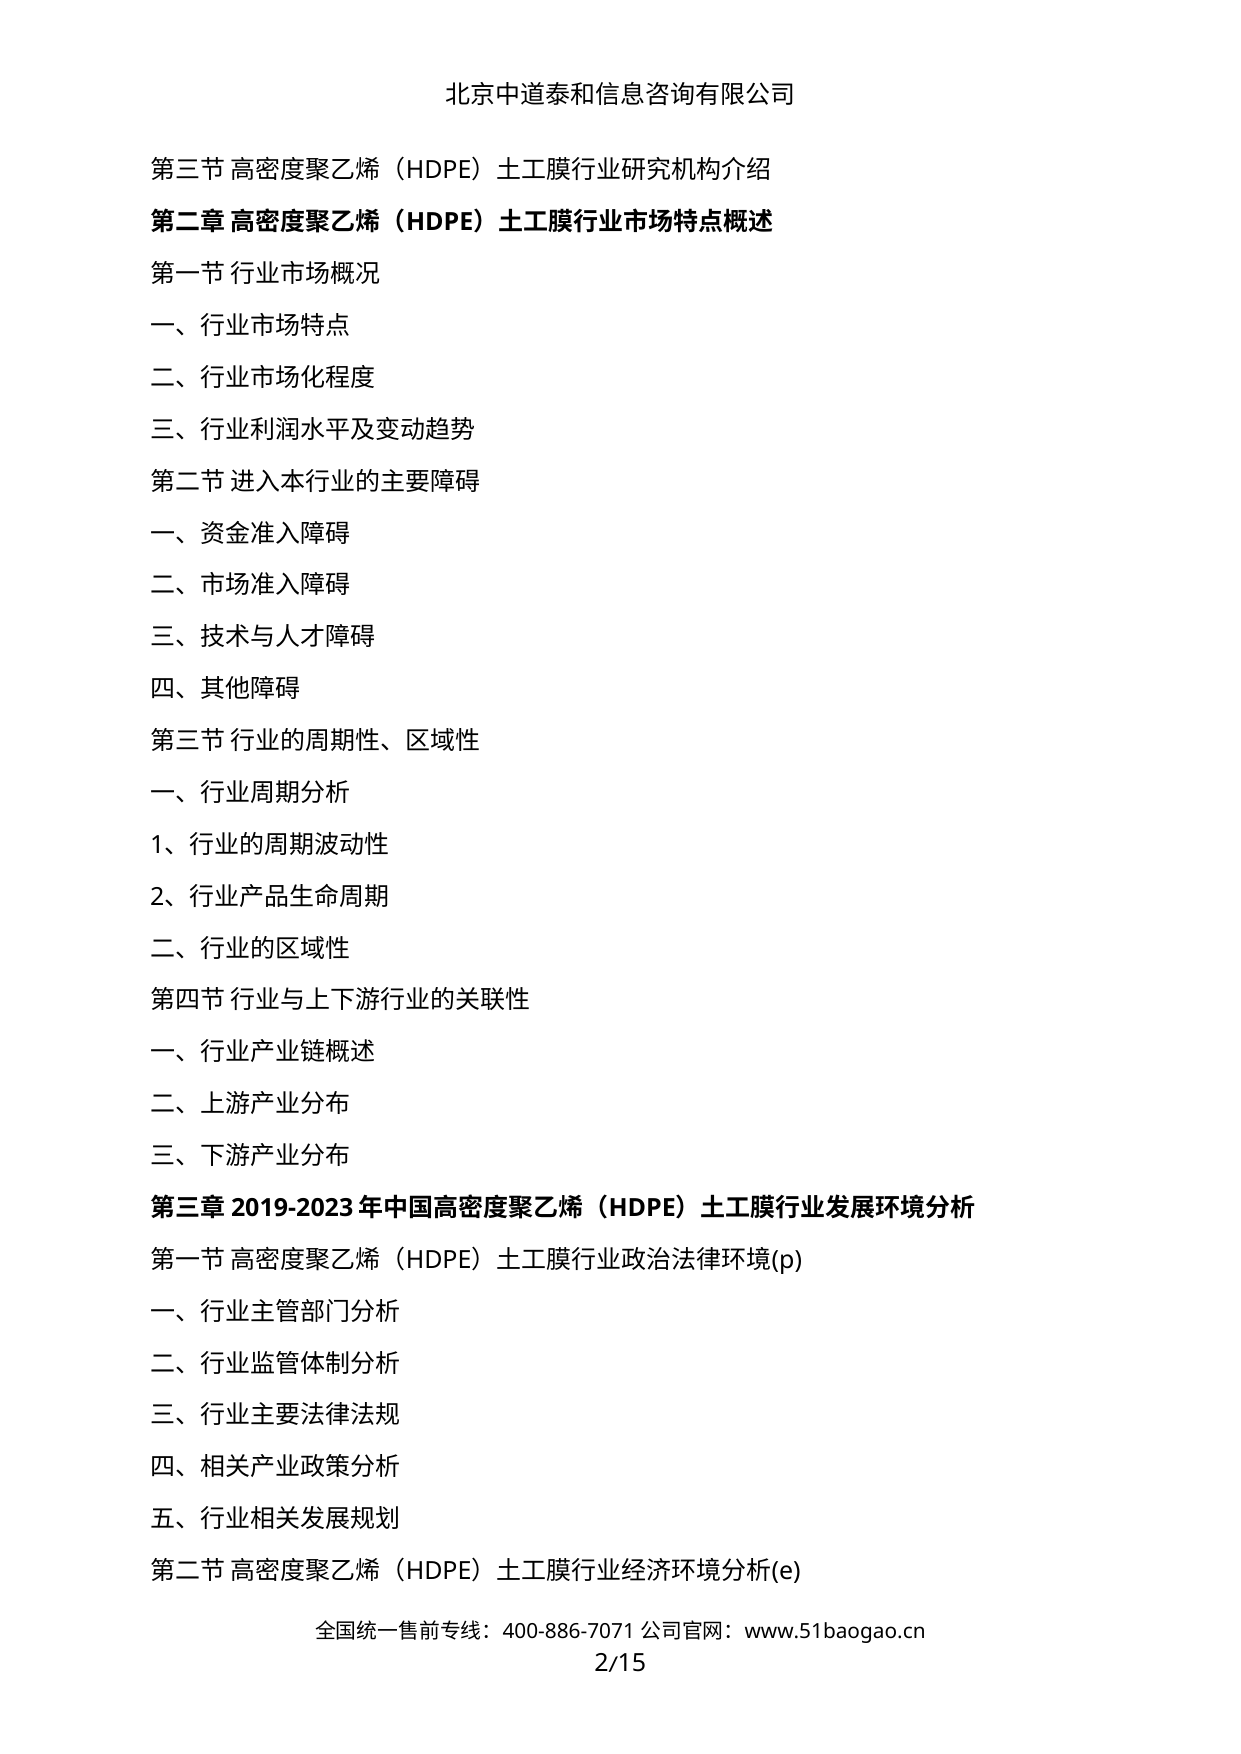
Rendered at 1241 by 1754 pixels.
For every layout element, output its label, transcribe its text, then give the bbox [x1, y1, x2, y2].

text 第一节 行业市场概况 [150, 254, 1090, 290]
text 第二章 高密度聚乙烯（HDPE）土工膜行业市场特点概述 [150, 202, 1090, 238]
text 三、技术与人才障碍 [150, 617, 1090, 653]
text 四、相关产业政策分析 [150, 1447, 1090, 1483]
text 1、行业的周期波动性 [150, 824, 1090, 861]
text 第三节 行业的周期性、区域性 [150, 721, 1090, 757]
text 二、上游产业分布 [150, 1084, 1090, 1120]
text 一、资金准入障碍 [150, 513, 1090, 549]
text 第一节 高密度聚乙烯（HDPE）土工膜行业政治法律环境(p) [150, 1239, 1090, 1276]
text 第三节 高密度聚乙烯（HDPE）土工膜行业研究机构介绍 [150, 150, 1090, 186]
text 三、行业主要法律法规 [150, 1395, 1090, 1431]
text 二、市场准入障碍 [150, 565, 1090, 601]
text 三、行业利润水平及变动趋势 [150, 409, 1090, 446]
text 第三章 2019-2023年中国高密度聚乙烯（HDPE）土工膜行业发展环境分析 [150, 1187, 1090, 1224]
text 一、行业周期分析 [150, 772, 1090, 809]
text 三、下游产业分布 [150, 1136, 1090, 1172]
text 一、行业市场特点 [150, 306, 1090, 342]
text 五、行业相关发展规划 [150, 1499, 1090, 1535]
text 二、行业市场化程度 [150, 357, 1090, 394]
text 第二节 高密度聚乙烯（HDPE）土工膜行业经济环境分析(e) [150, 1551, 1090, 1587]
text 2、行业产品生命周期 [150, 876, 1090, 912]
text 一、行业主管部门分析 [150, 1291, 1090, 1327]
text 二、行业监管体制分析 [150, 1343, 1090, 1379]
text 第四节 行业与上下游行业的关联性 [150, 980, 1090, 1016]
text 一、行业产业链概述 [150, 1032, 1090, 1068]
text 四、其他障碍 [150, 669, 1090, 705]
text 二、行业的区域性 [150, 928, 1090, 964]
text 第二节 进入本行业的主要障碍 [150, 461, 1090, 497]
